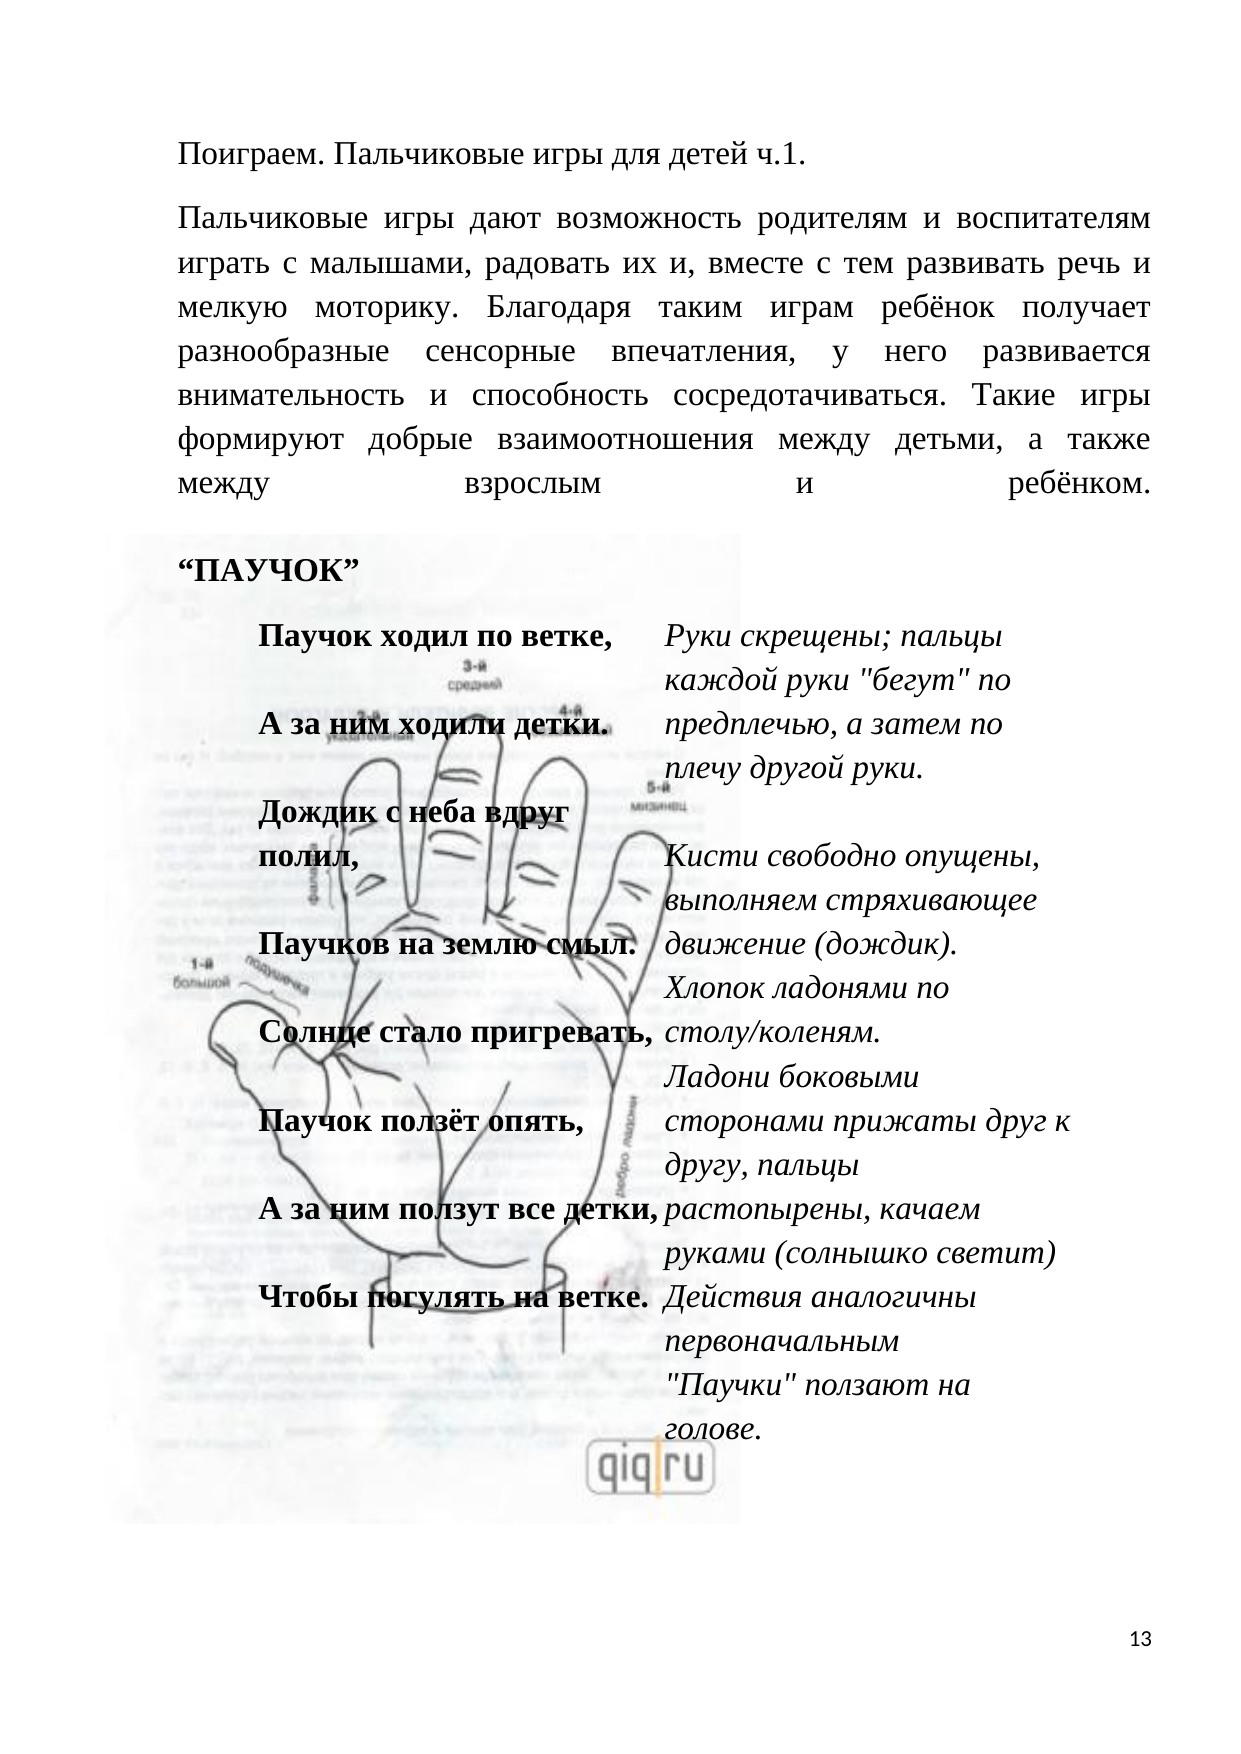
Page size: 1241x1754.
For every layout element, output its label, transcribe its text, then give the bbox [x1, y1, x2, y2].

table_header Руки скрещены; пальцы каждой руки "бегут" по предплечью, а затем по плечу другой руки. Кисти свободно опущены, выполняем стряхивающее движение (дождик). Хлопок ладонями по столу/коленям. Ладони боковыми сторонами прижаты друг к другу, пальцы растопырены, качаем руками (солнышко светит) Действия аналогичны первоначальным "Паучки" ползают на голове. [664, 615, 1071, 1471]
text Поиграем. Пальчиковые игры для детей ч.1. [177, 133, 1152, 171]
table_header Паучок ходил по ветке, А за ним ходили детки. Дождик с неба вдруг полил, Паучков на землю смыл. Солнце стало пригревать, Паучок ползёт опять, А за ним ползут все детки, Чтобы погулять на ветке. [258, 615, 664, 1471]
picture [104, 534, 741, 1524]
text Пальчиковые игры дают возможность родителям и воспитателям играть с малышами, радовать их и, вместе с тем развивать речь и мелкую моторику. Благодаря таким играм ребёнок получает разнообразные сенсорные впечатления, у него развивается внимательность и способность сосредотачиваться. Такие игры формируют добрые взаимоотношения между детьми, а также между взрослым и ребёнком. “ПАУЧОК” [177, 198, 1152, 589]
